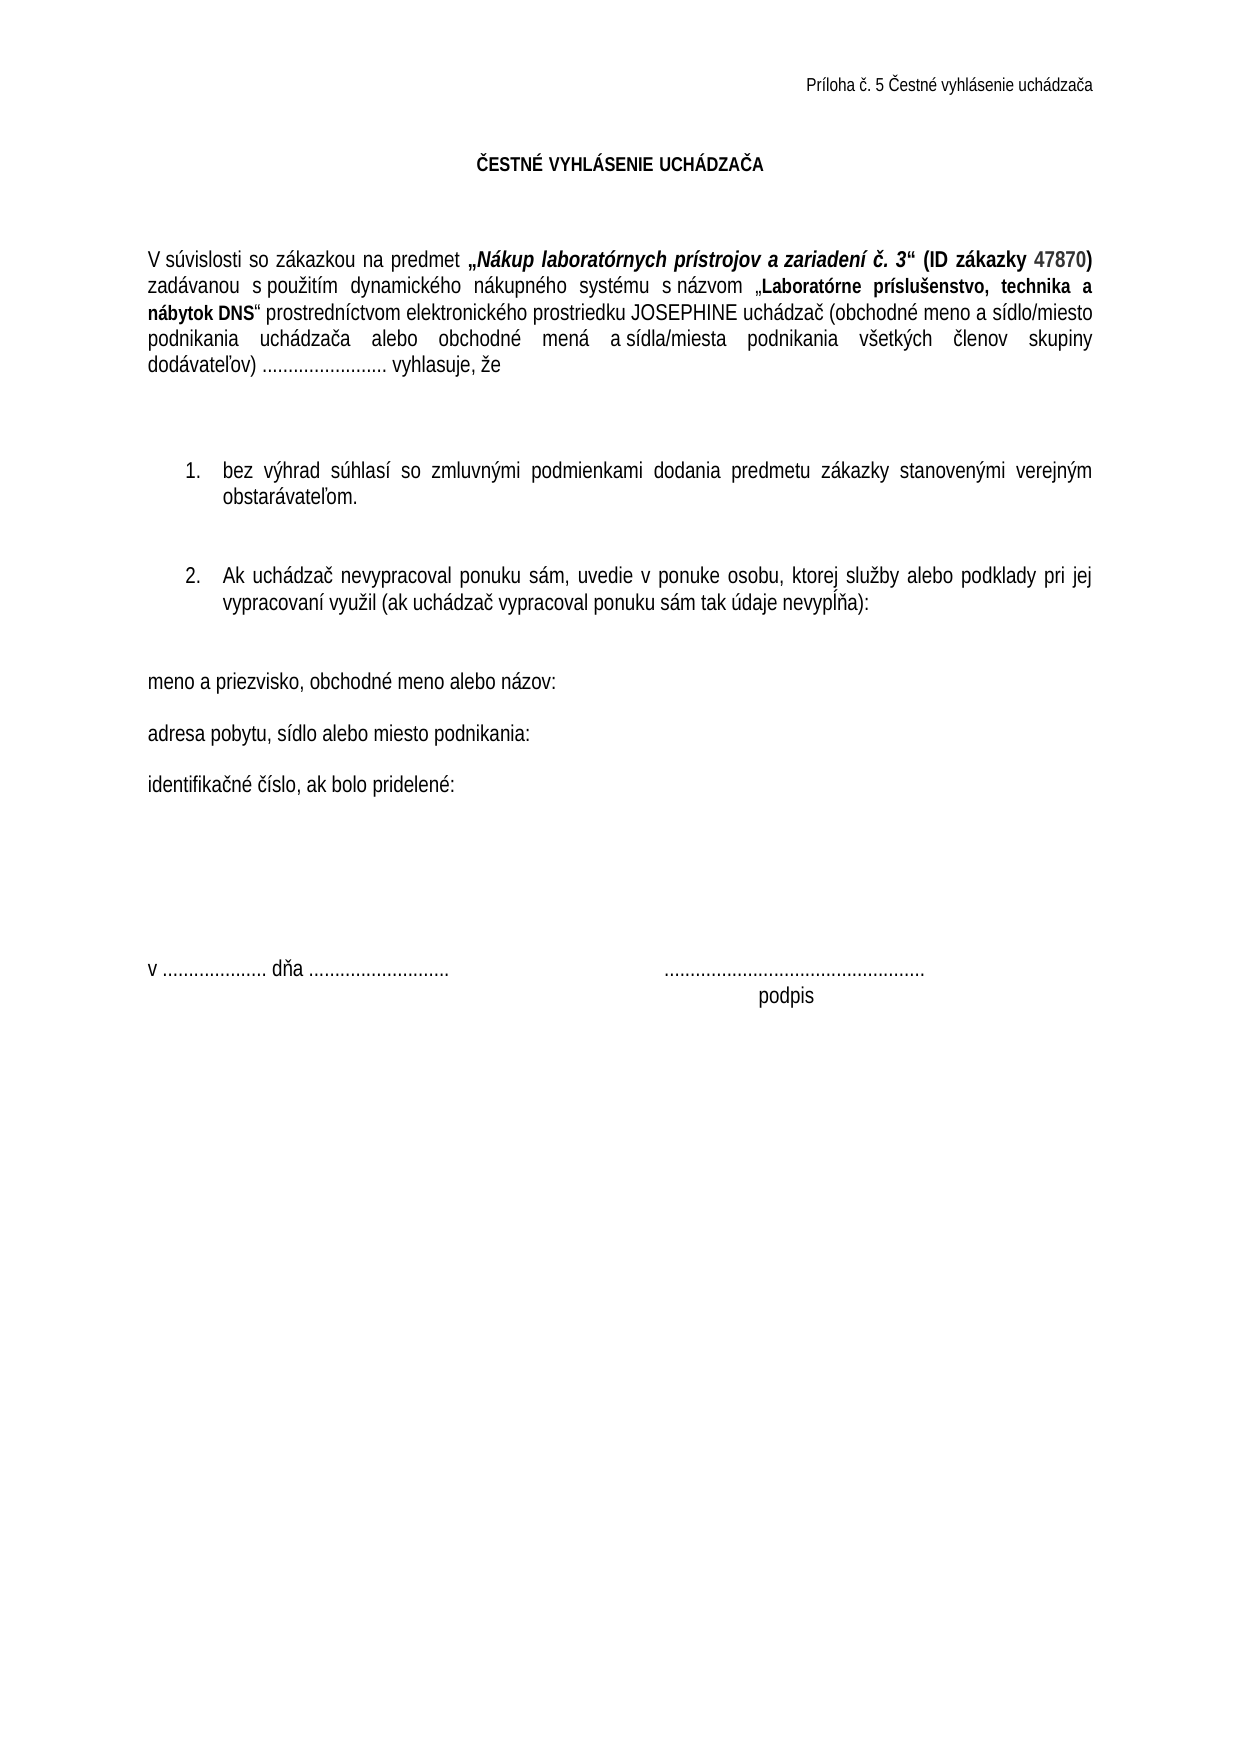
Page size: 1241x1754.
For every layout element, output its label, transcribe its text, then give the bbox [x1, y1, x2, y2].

text adresa pobytu, sídlo alebo miesto podnikania: [148, 720, 1093, 747]
text V súvislosti so zákazkou na predmet „Nákup laboratórnych prístrojov a zariadení č. 3“ (ID zákazky 47870) zadávanou s použitím dynamického nákupného systému s názvom „Laboratórne príslušenstvo, technika a nábytok DNS“ prostredníctvom elektronického prostriedku JOSEPHINE uchádzač (obchodné meno a sídlo/miesto podnikania uchádzača alebo obchodné mená a sídla/miesta podnikania všetkých členov skupiny dodávateľov) ........................ vyhlasuje, že [148, 246, 1093, 378]
text identifikačné číslo, ak bolo pridelené: [148, 771, 1093, 797]
list bez výhrad súhlasí so zmluvnými podmienkami dodania predmetu zákazky stanovenými verejným obstarávateľom. [185, 457, 1093, 509]
text podpis [148, 982, 1093, 1008]
text meno a priezvisko, obchodné meno alebo názov: [148, 668, 1093, 694]
subtitle čestné vyhlásenie uchádzača [148, 148, 1093, 176]
list Ak uchádzač nevypracoval ponuku sám, uvedie v ponuke osobu, ktorej služby alebo podklady pri jej vypracovaní využil (ak uchádzač vypracoval ponuku sám tak údaje nevypĺňa): [185, 562, 1093, 615]
text v .................... dňa ........................... .................................................. [148, 955, 1093, 982]
